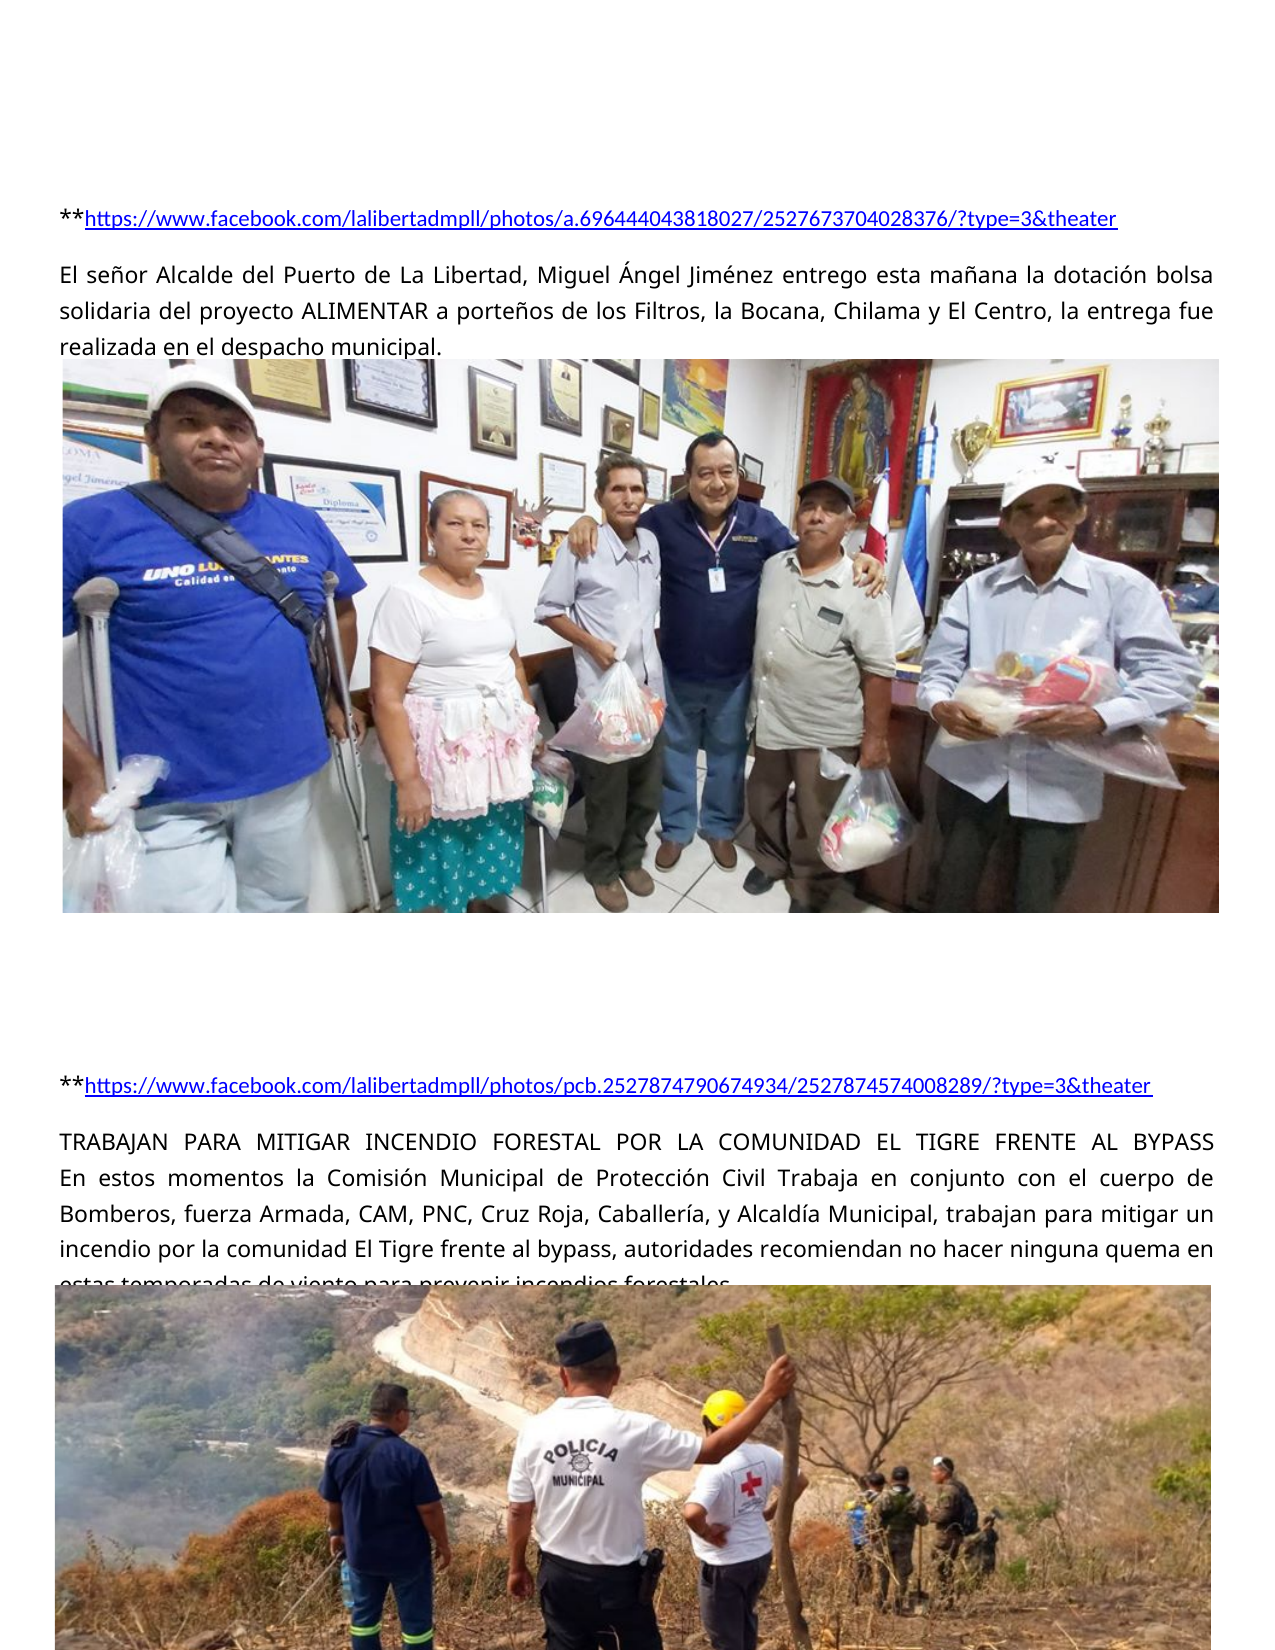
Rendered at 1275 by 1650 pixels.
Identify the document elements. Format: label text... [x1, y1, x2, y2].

picture [54, 1285, 1211, 1650]
text TRABAJAN PARA MITIGAR INCENDIO FORESTAL POR LA COMUNIDAD EL TIGRE FRENTE AL BYPASS En estos momentos la Comisión Municipal de Protección Civil Trabaja en conjunto con el cuerpo de Bomberos, fuerza Armada, CAM, PNC, Cruz Roja, Caballería, y Alcaldía Municipal, trabajan para mitigar un incendio por la comunidad El Tigre frente al bypass, autoridades recomiendan no hacer ninguna quema en estas temporadas de viento para prevenir incendios forestales. [59, 1126, 1216, 1301]
picture [62, 359, 1219, 913]
text **https://www.facebook.com/lalibertadmpll/photos/pcb.2527874790674934/2527874574008289/?type=3&theater [59, 1069, 1216, 1100]
text El señor Alcalde del Puerto de La Libertad, Miguel Ángel Jiménez entrego esta mañana la dotación bolsa solidaria del proyecto ALIMENTAR a porteños de los Filtros, la Bocana, Chilama y El Centro, la entrega fue realizada en el despacho municipal. [59, 259, 1216, 362]
text **https://www.facebook.com/lalibertadmpll/photos/a.696444043818027/2527673704028376/?type=3&theater [59, 202, 1216, 233]
